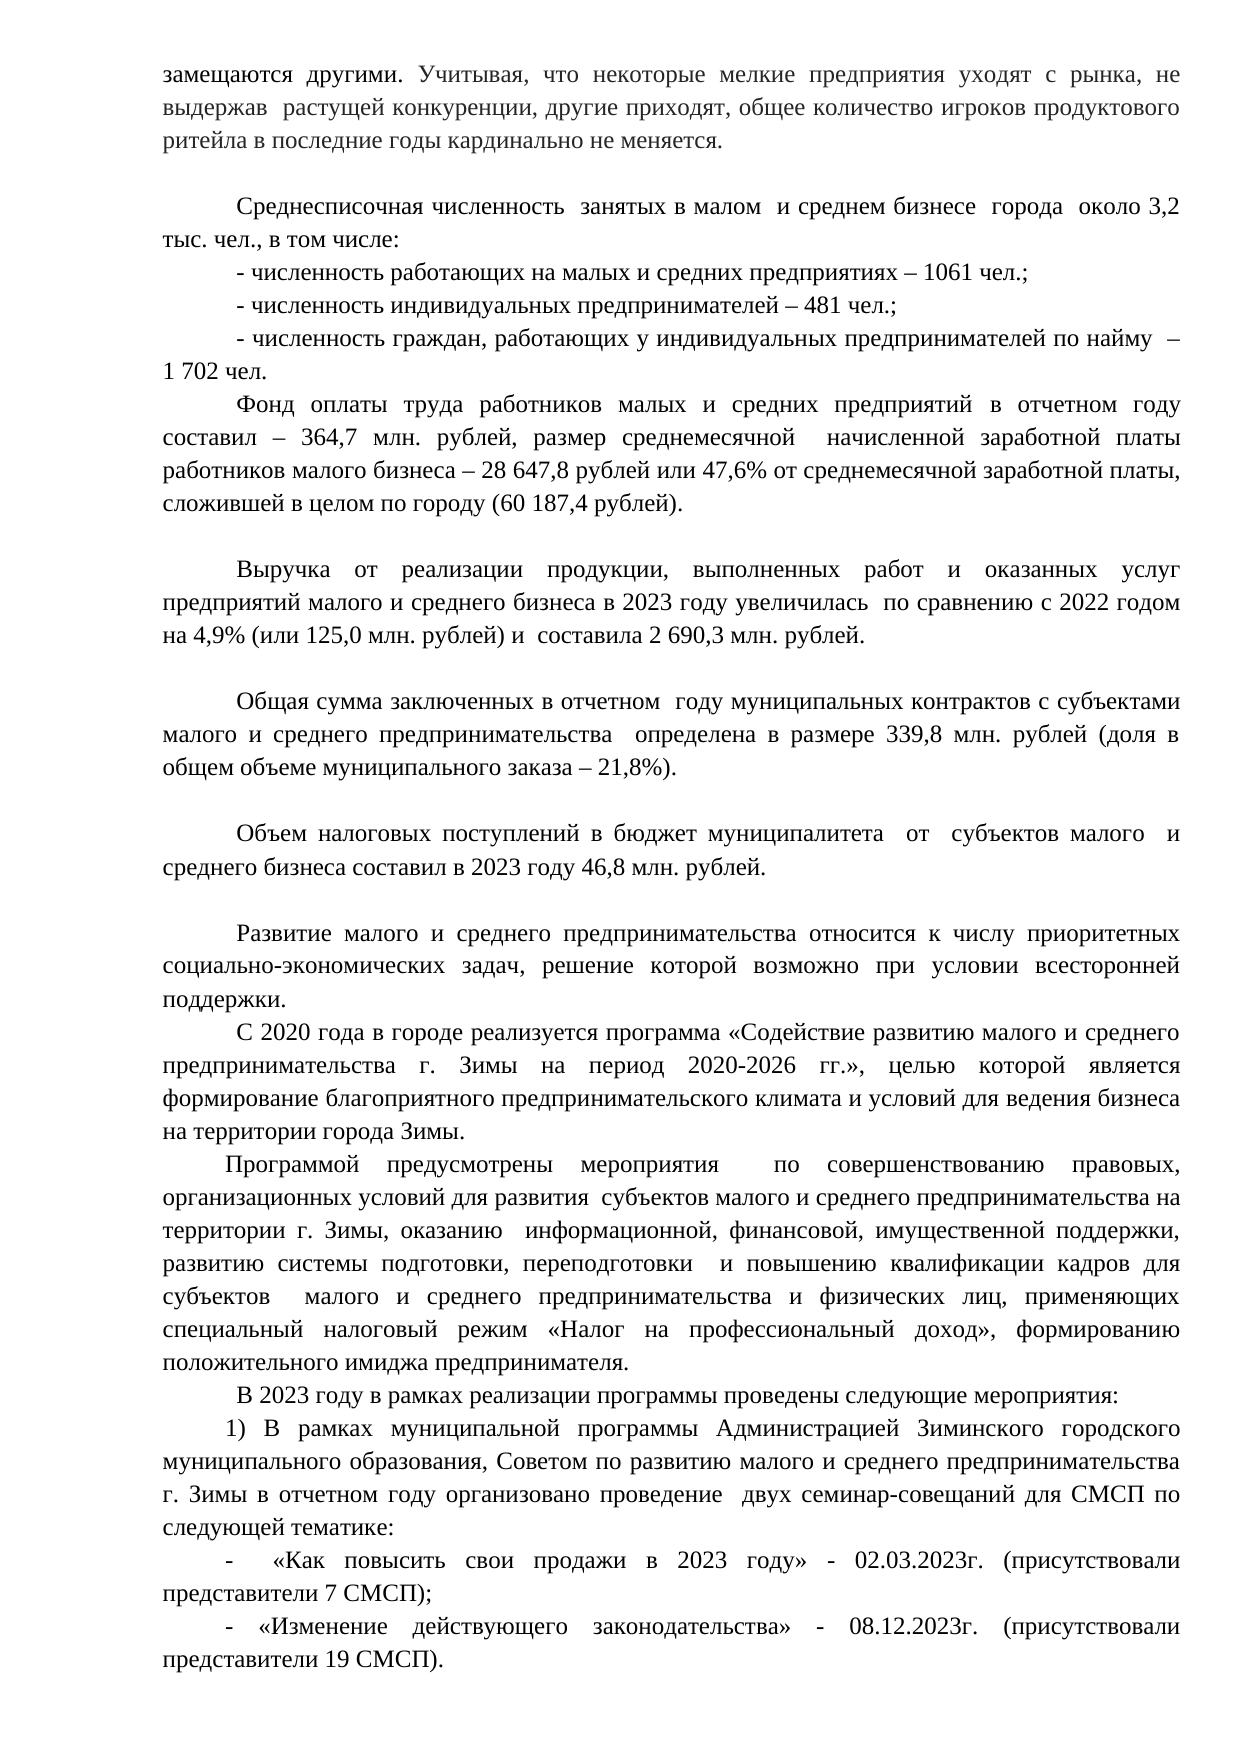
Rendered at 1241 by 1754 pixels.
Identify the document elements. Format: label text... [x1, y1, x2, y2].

text - численность граждан, работающих у индивидуальных предпринимателей по найму – 1 702 чел. [162, 323, 1181, 385]
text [162, 115, 1181, 154]
title Выручка от реализации продукции, выполненных работ и оказанных услуг предприятий малого и среднего бизнеса в 2023 году увеличилась по сравнению с 2022 годом на 4,9% (или 125,0 млн. рублей) и составила 2 690,3 млн. рублей. [162, 554, 1181, 649]
text С 2020 года в городе реализуется программа «Содействие развитию малого и среднего предпринимательства г. Зимы на период 2020-2026 гг.», целью которой является формирование благоприятного предпринимательского климата и условий для ведения бизнеса на территории города Зимы. [162, 1017, 1181, 1144]
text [162, 59, 1181, 114]
text Развитие малого и среднего предпринимательства относится к числу приоритетных социально-экономических задач, решение которой возможно при условии всесторонней поддержки. [162, 918, 1181, 1012]
text Среднесписочная численность занятых в малом и среднем бизнесе города около 3,2 тыс. чел., в том числе: [162, 191, 1181, 253]
text Программой предусмотрены мероприятия по совершенствованию правовых, организационных условий для развития субъектов малого и среднего предпринимательства на территории г. Зимы, оказанию информационной, финансовой, имущественной поддержки, развитию системы подготовки, переподготовки и повышению квалификации кадров для субъектов малого и среднего предпринимательства и физических лиц, применяющих специальный налоговый режим «Налог на профессиональный доход», формированию положительного имиджа предпринимателя. [162, 1149, 1181, 1376]
text 1) В рамках муниципальной программы Администрацией Зиминского городского муниципального образования, Советом по развитию малого и среднего предпринимательства г. Зимы в отчетном году организовано проведение двух семинар-совещаний для СМСП по следующей тематике: [162, 1413, 1181, 1541]
text - численность индивидуальных предпринимателей – 481 чел.; [162, 290, 1181, 319]
text Объем налоговых поступлений в бюджет муниципалитета от субъектов малого и среднего бизнеса составил в 2023 году 46,8 млн. рублей. [162, 818, 1181, 880]
text В 2023 году в рамках реализации программы проведены следующие мероприятия: [162, 1380, 1181, 1409]
text - «Изменение действующего законодательства» - 08.12.2023г. (присутствовали представители 19 СМСП). [162, 1611, 1181, 1673]
title Общая сумма заключенных в отчетном году муниципальных контрактов с субъектами малого и среднего предпринимательства определена в размере 339,8 млн. рублей (доля в общем объеме муниципального заказа – 21,8%). [162, 686, 1181, 781]
text Фонд оплаты труда работников малых и средних предприятий в отчетном году составил – 364,7 млн. рублей, размер среднемесячной начисленной заработной платы работников малого бизнеса – 28 647,8 рублей или 47,6% от среднемесячной заработной платы, сложившей в целом по городу (60 187,4 рублей). [162, 389, 1181, 517]
text - «Как повысить свои продажи в 2023 году» - 02.03.2023г. (присутствовали представители 7 СМСП); [162, 1545, 1181, 1607]
text - численность работающих на малых и средних предприятиях – 1061 чел.; [162, 257, 1181, 286]
